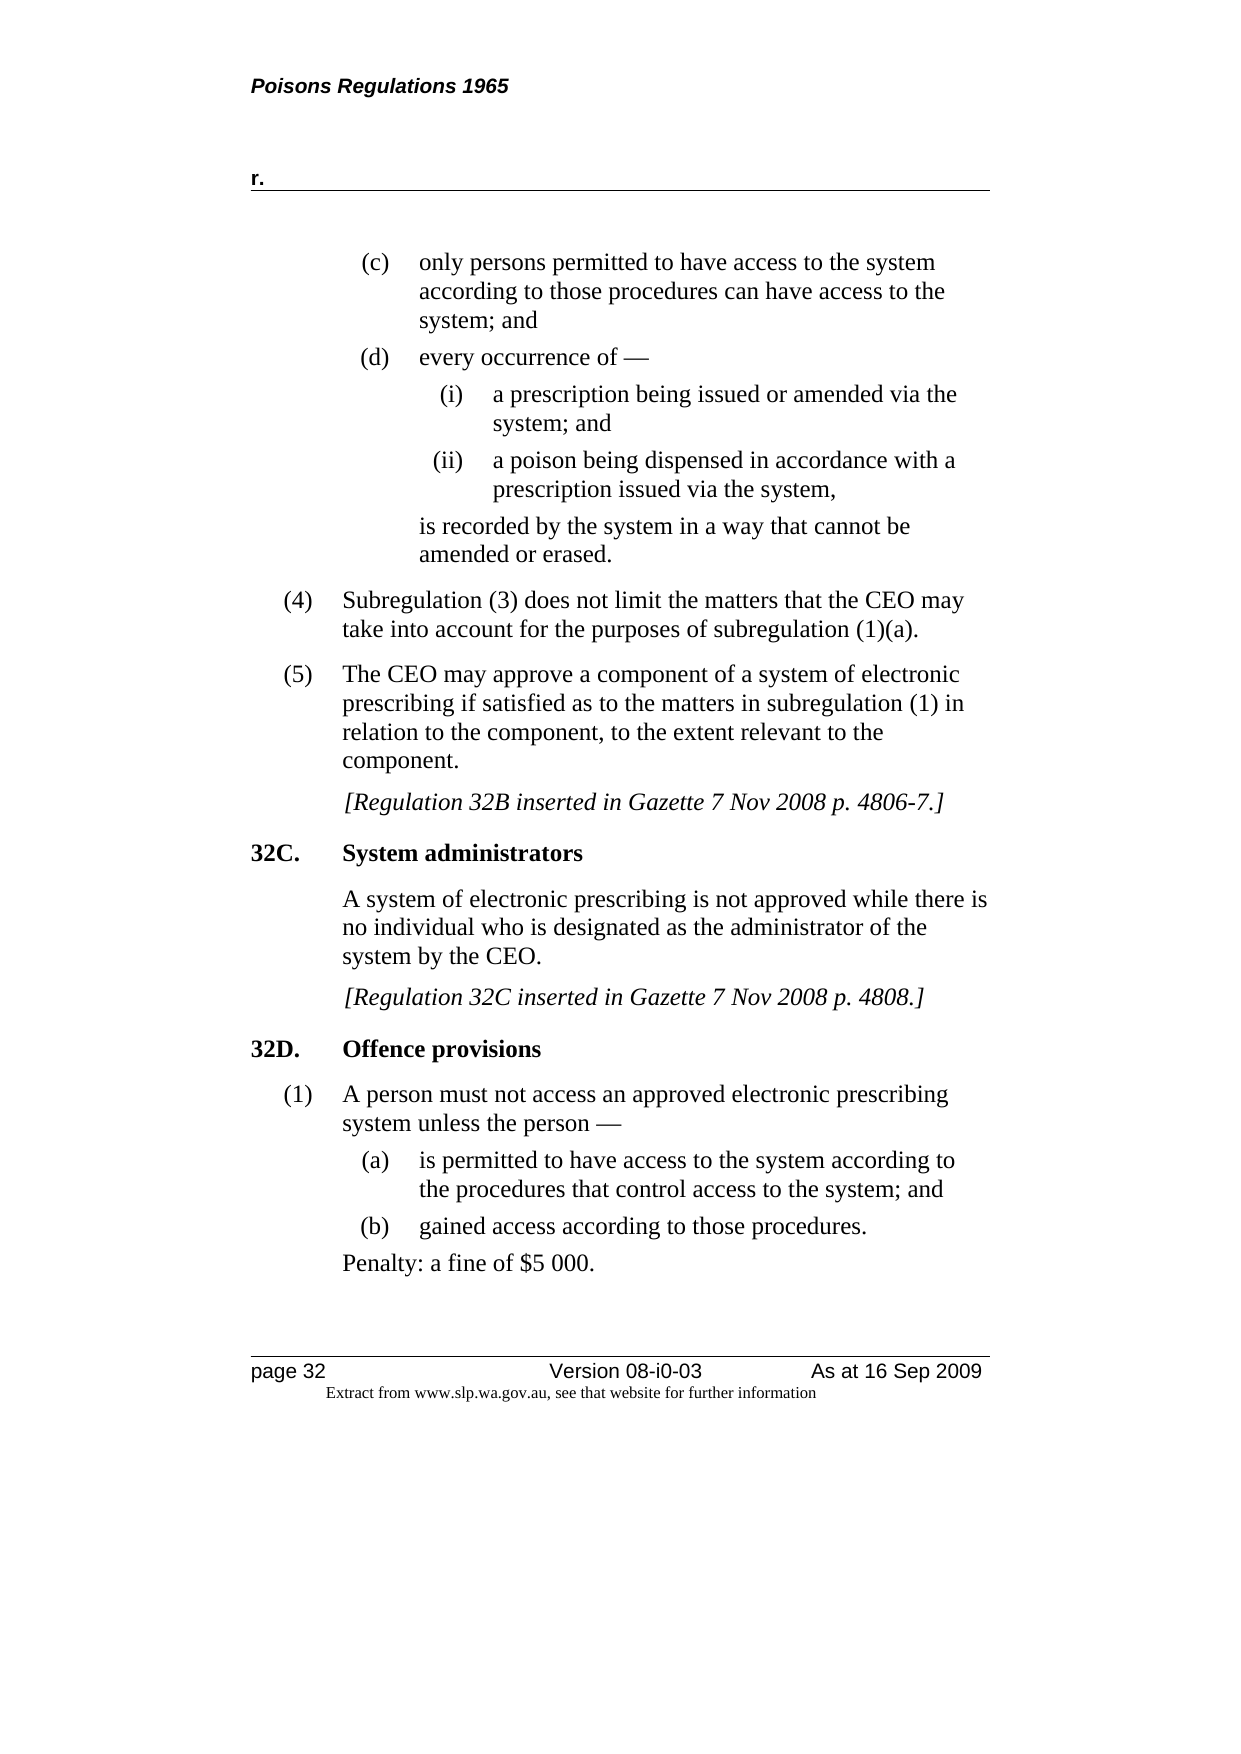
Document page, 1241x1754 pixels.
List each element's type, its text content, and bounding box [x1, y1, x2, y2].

subtitle 32D. Offence provisions [251, 1034, 990, 1063]
text (a) is permitted to have access to the system according to the procedures that control access to the system; and [251, 1145, 990, 1203]
text is recorded by the system in a way that cannot be amended or erased. [251, 511, 990, 568]
text [Regulation 32C inserted in Gazette 7 Nov 2008 p. 4808.] [251, 982, 990, 1011]
text (1) A person must not access an approved electronic prescribing system unless the person — [251, 1079, 990, 1137]
text (5) The CEO may approve a component of a system of electronic prescribing if satisfied as to the matters in subregulation (1) in relation to the component, to the extent relevant to the component. [251, 659, 990, 774]
text (ii) a poison being dispensed in accordance with a prescription issued via the system, [251, 445, 990, 502]
text (i) a prescription being issued or amended via the system; and [251, 379, 990, 437]
text (d) every occurrence of — [251, 342, 990, 371]
text (b) gained access according to those procedures. [251, 1211, 990, 1240]
text [Regulation 32B inserted in Gazette 7 Nov 2008 p. 4806-7.] [251, 787, 990, 815]
text Penalty: a fine of $5 000. [251, 1248, 990, 1277]
text A system of electronic prescribing is not approved while there is no individual who is designated as the administrator of the system by the CEO. [251, 884, 990, 970]
text (c) only persons permitted to have access to the system according to those procedures can have access to the system; and [251, 247, 990, 334]
text (4) Subregulation (3) does not limit the matters that the CEO may take into account for the purposes of subregulation (1)(a). [251, 585, 990, 642]
subtitle 32C. System administrators [251, 838, 990, 867]
